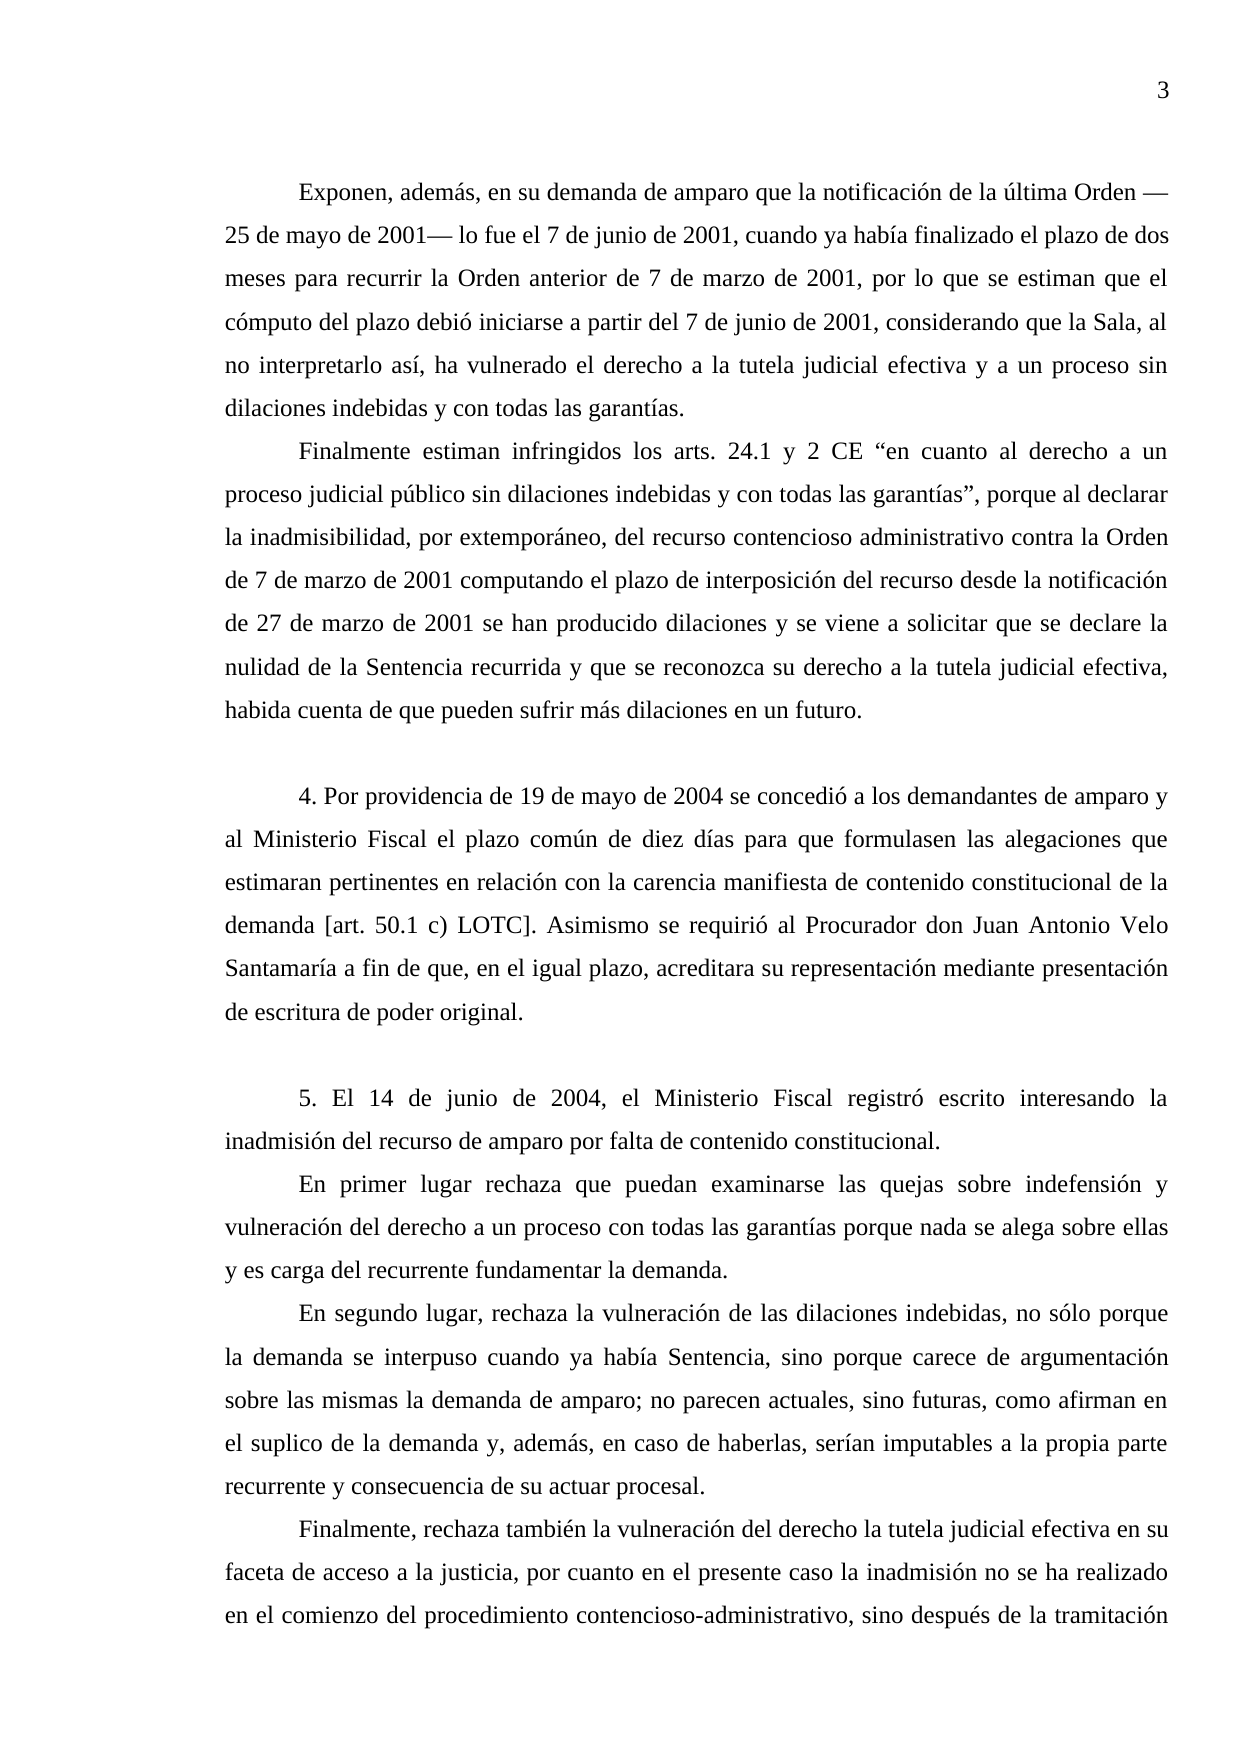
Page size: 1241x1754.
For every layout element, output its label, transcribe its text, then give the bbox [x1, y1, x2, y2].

text En segundo lugar, rechaza la vulneración de las dilaciones indebidas, no sólo porque la demanda se interpuso cuando ya había Sentencia, sino porque carece de argumentación sobre las mismas la demanda de amparo; no parecen actuales, sino futuras, como afirman en el suplico de la demanda y, además, en caso de haberlas, serían imputables a la propia parte recurrente y consecuencia de su actuar procesal. [224, 1298, 1169, 1500]
text Finalmente estiman infringidos los arts. 24.1 y 2 CE “en cuanto al derecho a un proceso judicial público sin dilaciones indebidas y con todas las garantías”, porque al declarar la inadmisibilidad, por extemporáneo, del recurso contencioso administrativo contra la Orden de 7 de marzo de 2001 computando el plazo de interposición del recurso desde la notificación de 27 de marzo de 2001 se han producido dilaciones y se viene a solicitar que se declare la nulidad de la Sentencia recurrida y que se reconozca su derecho a la tutela judicial efectiva, habida cuenta de que pueden sufrir más dilaciones en un futuro. [224, 436, 1169, 723]
text 4. Por providencia de 19 de mayo de 2004 se concedió a los demandantes de amparo y al Ministerio Fiscal el plazo común de diez días para que formulasen las alegaciones que estimaran pertinentes en relación con la carencia manifiesta de contenido constitucional de la demanda [art. 50.1 c) LOTC]. Asimismo se requirió al Procurador don Juan Antonio Velo Santamaría a fin de que, en el igual plazo, acreditara su representación mediante presentación de escritura de poder original. [224, 781, 1169, 1025]
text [224, 1514, 1169, 1629]
text En primer lugar rechaza que puedan examinarse las quejas sobre indefensión y vulneración del derecho a un proceso con todas las garantías porque nada se alega sobre ellas y es carga del recurrente fundamentar la demanda. [224, 1169, 1169, 1284]
text 5. El 14 de junio de 2004, el Ministerio Fiscal registró escrito interesando la inadmisión del recurso de amparo por falta de contenido constitucional. [224, 1083, 1169, 1155]
text Exponen, además, en su demanda de amparo que la notificación de la última Orden —25 de mayo de 2001— lo fue el 7 de junio de 2001, cuando ya había finalizado el plazo de dos meses para recurrir la Orden anterior de 7 de marzo de 2001, por lo que se estiman que el cómputo del plazo debió iniciarse a partir del 7 de junio de 2001, considerando que la Sala, al no interpretarlo así, ha vulnerado el derecho a la tutela judicial efectiva y a un proceso sin dilaciones indebidas y con todas las garantías. [224, 177, 1169, 422]
